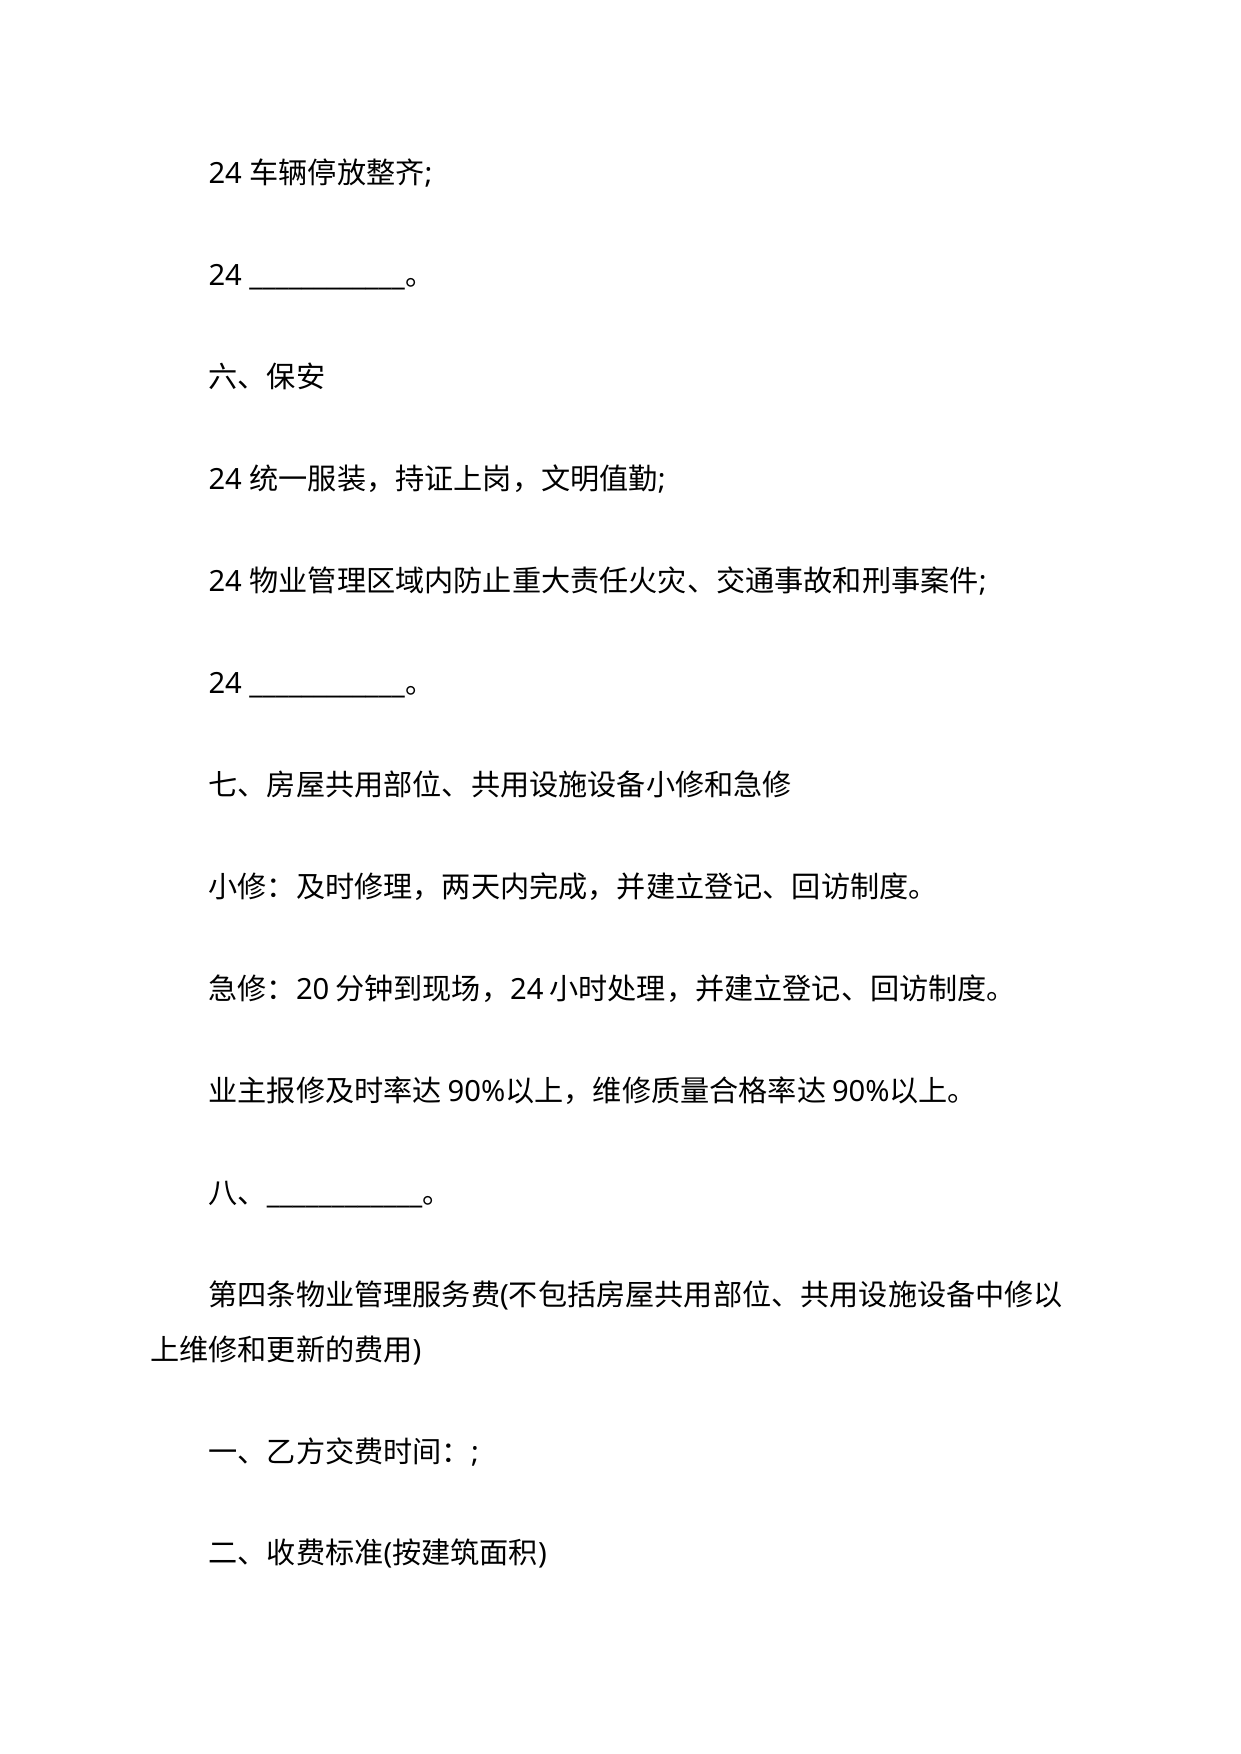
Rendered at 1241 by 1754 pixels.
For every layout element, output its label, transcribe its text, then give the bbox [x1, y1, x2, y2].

text 24 ____________。 [150, 252, 1090, 294]
text 小修：及时修理，两天内完成，并建立登记、回访制度。 [150, 863, 1090, 906]
text 24 物业管理区域内防止重大责任火灾、交通事故和刑事案件; [150, 558, 1090, 600]
text 七、房屋共用部位、共用设施设备小修和急修 [150, 762, 1090, 804]
text 24 ____________。 [150, 660, 1090, 702]
text 二、收费标准(按建筑面积) [150, 1530, 1090, 1572]
text 急修：20分钟到现场，24小时处理，并建立登记、回访制度。 [150, 965, 1090, 1008]
text 第四条物业管理服务费(不包括房屋共用部位、共用设施设备中修以上维修和更新的费用) [150, 1271, 1090, 1368]
text 24 统一服装，持证上岗，文明值勤; [150, 456, 1090, 498]
text 一、乙方交费时间：; [150, 1428, 1090, 1471]
text 八、____________。 [150, 1169, 1090, 1212]
text 业主报修及时率达90%以上，维修质量合格率达90%以上。 [150, 1067, 1090, 1109]
text 六、保安 [150, 354, 1090, 396]
text 24 车辆停放整齐; [150, 150, 1090, 192]
